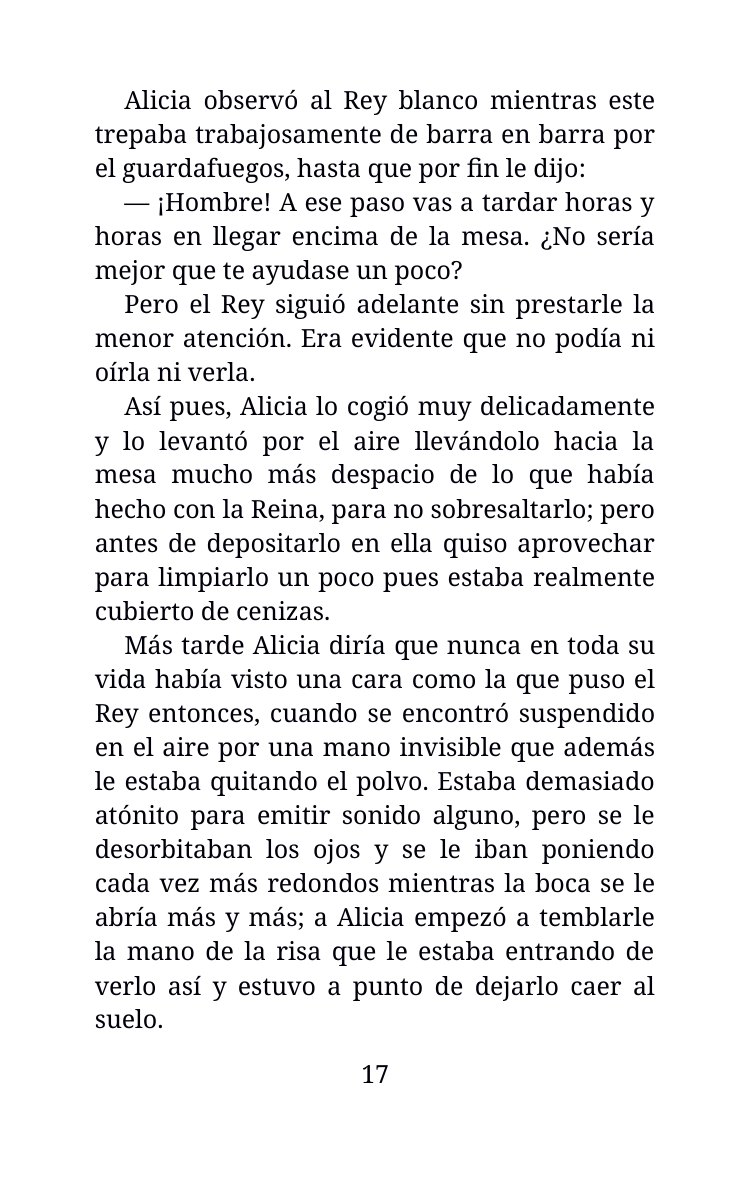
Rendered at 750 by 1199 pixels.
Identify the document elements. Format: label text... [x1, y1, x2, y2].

text Así pues, Alicia lo cogió muy delicadamente y lo levantó por el aire llevándolo hacia la mesa mucho más despacio de lo que había hecho con la Reina, para no sobresaltarlo; pero antes de depositarlo en ella quiso aprovechar para limpiarlo un poco pues estaba realmente cubierto de cenizas. [94, 389, 656, 627]
text Más tarde Alicia diría que nunca en toda su vida había visto una cara como la que puso el Rey entonces, cuando se encontró suspendido en el aire por una mano invisible que además le estaba quitando el polvo. Estaba demasiado atónito para emitir sonido alguno, pero se le desorbitaban los ojos y se le iban poniendo cada vez más redondos mientras la boca se le abría más y más; a Alicia empezó a temblarle la mano de la risa que le estaba entrando de verlo así y estuvo a punto de dejarlo caer al suelo. [94, 627, 656, 1036]
text Pero el Rey siguió adelante sin prestarle la menor atención. Era evidente que no podía ni oírla ni verla. [94, 287, 656, 389]
text — ¡Hombre! A ese paso vas a tardar horas y horas en llegar encima de la mesa. ¿No sería mejor que te ayudase un poco? [94, 185, 656, 287]
text Alicia observó al Rey blanco mientras este trepaba trabajosamente de barra en barra por el guardafuegos, hasta que por fin le dijo: [94, 82, 656, 185]
